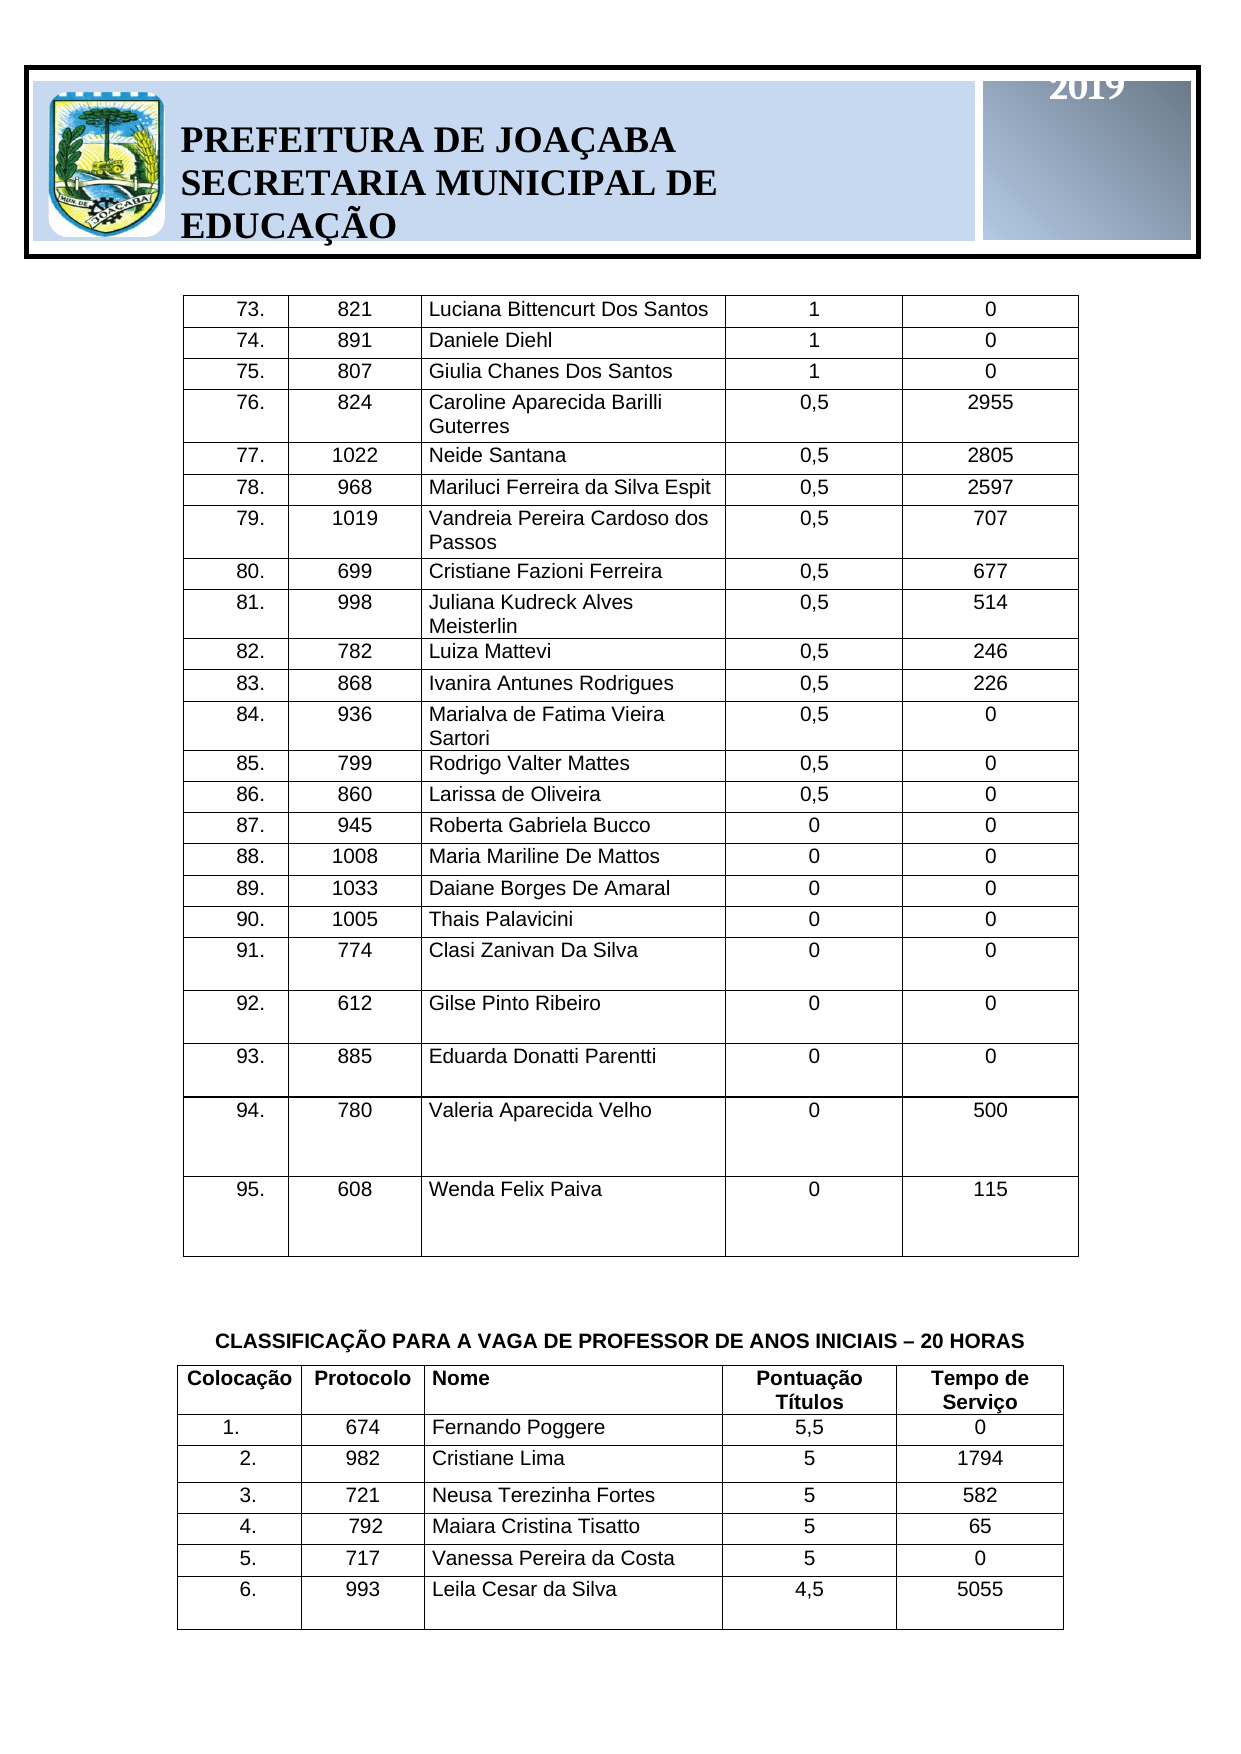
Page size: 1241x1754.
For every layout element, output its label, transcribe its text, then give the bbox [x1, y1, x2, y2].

table_cell 1008 [289, 844, 421, 874]
table_cell 860 [289, 782, 421, 812]
table_cell Ivanira Antunes Rodrigues [422, 670, 725, 701]
table_cell [178, 1415, 301, 1445]
table_cell 998 [289, 590, 421, 638]
table_cell Fernando Poggere [425, 1415, 722, 1445]
table_cell [184, 844, 288, 874]
table_cell Gilse Pinto Ribeiro [422, 991, 725, 1043]
table_cell 0 [903, 938, 1078, 990]
table_cell 721 [302, 1483, 424, 1513]
table_cell 0,5 [726, 702, 902, 749]
table_cell [184, 813, 288, 843]
table_cell 1022 [289, 443, 421, 473]
table_cell 677 [903, 559, 1078, 589]
table_cell 0 [726, 1044, 902, 1096]
table_cell 5 [723, 1483, 896, 1513]
table_cell 0,5 [726, 639, 902, 669]
table_cell Vandreia Pereira Cardoso dos Passos [422, 506, 725, 558]
table_cell [178, 1483, 301, 1513]
table_cell 0 [903, 702, 1078, 749]
table_cell Cristiane Fazioni Ferreira [422, 559, 725, 589]
table_cell Valeria Aparecida Velho [422, 1098, 725, 1176]
table_cell 582 [897, 1483, 1063, 1513]
table_cell 0 [903, 1044, 1078, 1096]
table_cell 1019 [289, 506, 421, 558]
table_cell 0 [726, 844, 902, 874]
table_cell 0 [903, 751, 1078, 781]
table_cell 1 [726, 296, 902, 327]
table_cell [178, 1446, 301, 1482]
table_cell 0,5 [726, 590, 902, 638]
table_cell 65 [897, 1514, 1063, 1544]
table_cell [178, 1514, 301, 1544]
table_header Nome [425, 1366, 722, 1414]
table_cell Luciana Bittencurt Dos Santos [422, 296, 725, 327]
table_cell Neide Santana [422, 443, 725, 473]
table_header Protocolo [302, 1366, 424, 1414]
table_cell [178, 1545, 301, 1576]
table_cell 0 [903, 907, 1078, 937]
table_cell [184, 639, 288, 669]
table_cell Neusa Terezinha Fortes [425, 1483, 722, 1513]
table_cell 945 [289, 813, 421, 843]
table_cell 0 [897, 1545, 1063, 1576]
table_cell 0,5 [726, 751, 902, 781]
table_cell 226 [903, 670, 1078, 701]
table_cell [184, 782, 288, 812]
table_cell 5,5 [723, 1415, 896, 1445]
table_cell Rodrigo Valter Mattes [422, 751, 725, 781]
table_cell 0 [897, 1415, 1063, 1445]
text CLASSIFICAÇÃO PARA A VAGA DE PROFESSOR DE ANOS INICIAIS – 20 HORAS [177, 1329, 1063, 1353]
table_cell 982 [302, 1446, 424, 1482]
table_cell Eduarda Donatti Parentti [422, 1044, 725, 1096]
table_cell [184, 670, 288, 701]
table_cell 993 [302, 1577, 424, 1629]
table_cell 0 [903, 813, 1078, 843]
table_cell [184, 907, 288, 937]
table_cell 514 [903, 590, 1078, 638]
table_cell 612 [289, 991, 421, 1043]
table_cell 4,5 [723, 1577, 896, 1629]
table_cell 891 [289, 328, 421, 358]
table_cell [184, 876, 288, 906]
table_cell 0,5 [726, 559, 902, 589]
table_cell 0,5 [726, 390, 902, 442]
table_cell Vanessa Pereira da Costa [425, 1545, 722, 1576]
table_cell 0,5 [726, 782, 902, 812]
table_cell 0,5 [726, 670, 902, 701]
table_cell [184, 1044, 288, 1096]
table_cell 807 [289, 359, 421, 389]
table_cell 500 [903, 1098, 1078, 1176]
table_cell [184, 390, 288, 442]
table_cell 674 [302, 1415, 424, 1445]
table_cell 0 [903, 359, 1078, 389]
picture [48, 92, 165, 237]
table_cell Mariluci Ferreira da Silva Espit [422, 475, 725, 505]
table_cell Marialva de Fatima Vieira Sartori [422, 702, 725, 749]
table_cell Luiza Mattevi [422, 639, 725, 669]
table_cell 824 [289, 390, 421, 442]
table_cell 0 [726, 907, 902, 937]
table_cell 5 [723, 1446, 896, 1482]
table_cell 0,5 [726, 443, 902, 473]
table_cell 717 [302, 1545, 424, 1576]
table_cell 1 [726, 359, 902, 389]
table_cell 1033 [289, 876, 421, 906]
table_cell [184, 559, 288, 589]
table_cell 0 [903, 876, 1078, 906]
table_cell 780 [289, 1098, 421, 1176]
table_cell 0 [726, 991, 902, 1043]
table_cell Daiane Borges De Amaral [422, 876, 725, 906]
table_cell 782 [289, 639, 421, 669]
table_cell 5055 [897, 1577, 1063, 1629]
table_cell [178, 1577, 301, 1629]
table_cell [184, 475, 288, 505]
table_cell Thais Palavicini [422, 907, 725, 937]
table_cell Maiara Cristina Tisatto [425, 1514, 722, 1544]
table_cell 0,5 [726, 506, 902, 558]
table_cell 707 [903, 506, 1078, 558]
table_cell 115 [903, 1177, 1078, 1256]
table_cell 0 [903, 296, 1078, 327]
table_cell 774 [289, 938, 421, 990]
table_cell [184, 751, 288, 781]
table_cell 0 [726, 938, 902, 990]
table_cell [184, 938, 288, 990]
table_header Colocação [178, 1366, 301, 1414]
table_cell 2805 [903, 443, 1078, 473]
table_cell [184, 296, 288, 327]
table_cell 0 [903, 991, 1078, 1043]
table_cell 868 [289, 670, 421, 701]
table_cell Cristiane Lima [425, 1446, 722, 1482]
table_cell 0 [726, 1098, 902, 1176]
table_cell 799 [289, 751, 421, 781]
table_cell Leila Cesar da Silva [425, 1577, 722, 1629]
table_cell 0 [903, 328, 1078, 358]
table_cell [184, 1098, 288, 1176]
table_cell 0 [903, 844, 1078, 874]
table_cell [184, 443, 288, 473]
table_cell 0 [726, 1177, 902, 1256]
table_cell Roberta Gabriela Bucco [422, 813, 725, 843]
table_header Tempo de Serviço [897, 1366, 1063, 1414]
table_cell [184, 702, 288, 749]
table_cell 885 [289, 1044, 421, 1096]
table_cell 0 [726, 876, 902, 906]
table_cell 1 [726, 328, 902, 358]
table_cell Daniele Diehl [422, 328, 725, 358]
table_cell Giulia Chanes Dos Santos [422, 359, 725, 389]
table_header Pontuação Títulos [723, 1366, 896, 1414]
table_cell [184, 506, 288, 558]
table_cell Juliana Kudreck Alves Meisterlin [422, 590, 725, 638]
table_cell 0 [726, 813, 902, 843]
table_cell 936 [289, 702, 421, 749]
table_cell 1794 [897, 1446, 1063, 1482]
table_cell [184, 359, 288, 389]
table_cell 0,5 [726, 475, 902, 505]
table_cell 2597 [903, 475, 1078, 505]
table_cell 821 [289, 296, 421, 327]
table_cell Maria Mariline De Mattos [422, 844, 725, 874]
table_cell 968 [289, 475, 421, 505]
table_cell [184, 590, 288, 638]
table_cell [184, 1177, 288, 1256]
table_cell 0 [903, 782, 1078, 812]
table_cell 2955 [903, 390, 1078, 442]
table_cell 699 [289, 559, 421, 589]
table_cell Caroline Aparecida Barilli Guterres [422, 390, 725, 442]
table_cell 246 [903, 639, 1078, 669]
table_cell 5 [723, 1514, 896, 1544]
table_cell [184, 991, 288, 1043]
table_cell [184, 328, 288, 358]
table_cell Larissa de Oliveira [422, 782, 725, 812]
table_cell Clasi Zanivan Da Silva [422, 938, 725, 990]
table_cell 5 [723, 1545, 896, 1576]
table_cell 792 [302, 1514, 424, 1544]
table_cell 608 [289, 1177, 421, 1256]
table_cell Wenda Felix Paiva [422, 1177, 725, 1256]
table_cell 1005 [289, 907, 421, 937]
